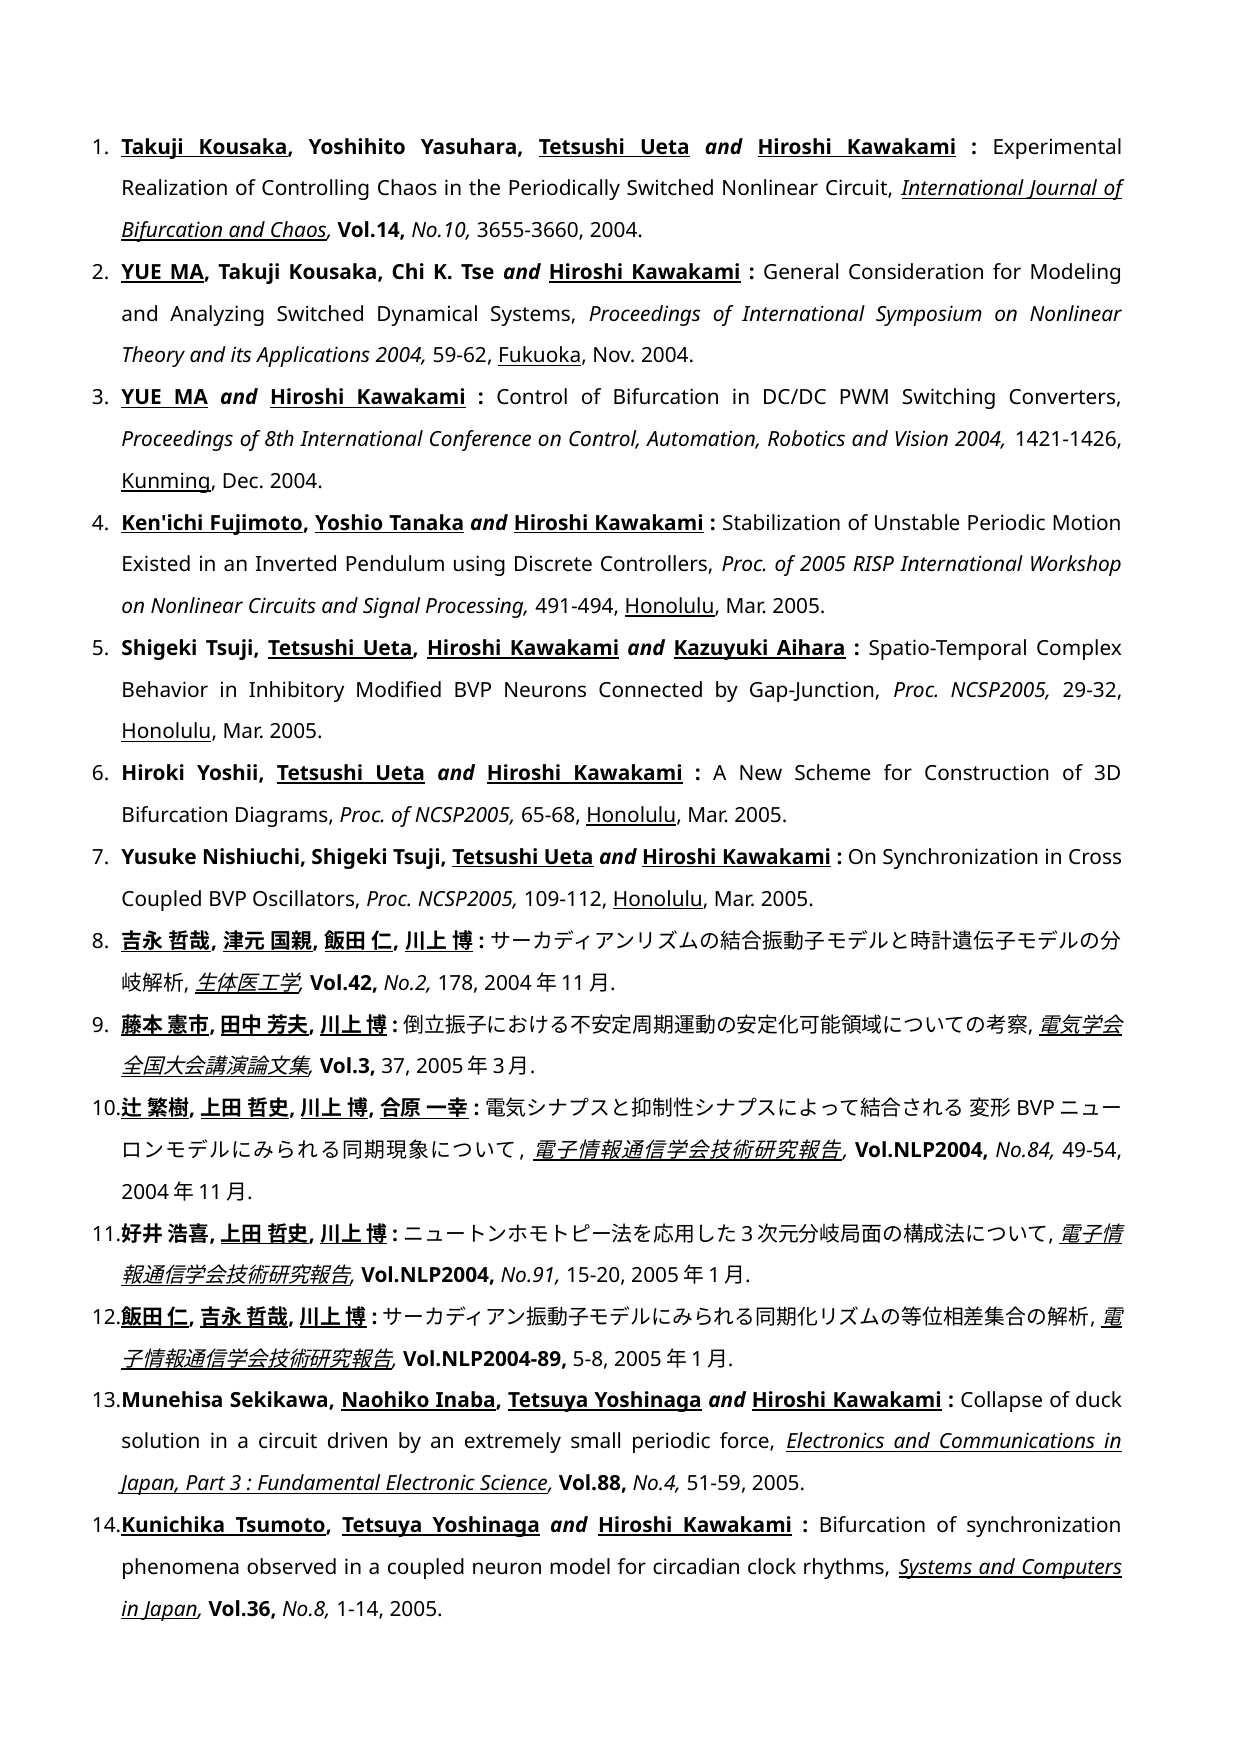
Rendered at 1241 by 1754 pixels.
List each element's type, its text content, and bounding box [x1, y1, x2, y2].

list 吉永 哲哉, 津元 国親, 飯田 仁, 川上 博 : サーカディアンリズムの結合振動子モデルと時計遺伝子モデルの分岐解析, 生体医工学, Vol.42, No.2, 178, 2004年11月. [92, 919, 1122, 1002]
list Kunichika Tsumoto, Tetsuya Yoshinaga and Hiroshi Kawakami : Bifurcation of synchronization phenomena observed in a coupled neuron model for circadian clock rhythms, Systems and Computers in Japan, Vol.36, No.8, 1-14, 2005. [92, 1503, 1122, 1629]
list Shigeki Tsuji, Tetsushi Ueta, Hiroshi Kawakami and Kazuyuki Aihara : Spatio-Temporal Complex Behavior in Inhibitory Modified BVP Neurons Connected by Gap-Junction, Proc. NCSP2005, 29-32, Honolulu, Mar. 2005. [92, 626, 1122, 752]
list Takuji Kousaka, Yoshihito Yasuhara, Tetsushi Ueta and Hiroshi Kawakami : Experimental Realization of Controlling Chaos in the Periodically Switched Nonlinear Circuit, International Journal of Bifurcation and Chaos, Vol.14, No.10, 3655-3660, 2004. [92, 125, 1122, 250]
list 飯田 仁, 吉永 哲哉, 川上 博 : サーカディアン振動子モデルにみられる同期化リズムの等位相差集合の解析, 電子情報通信学会技術研究報告, Vol.NLP2004-89, 5-8, 2005年1月. [92, 1295, 1122, 1378]
list Yusuke Nishiuchi, Shigeki Tsuji, Tetsushi Ueta and Hiroshi Kawakami : On Synchronization in Cross Coupled BVP Oscillators, Proc. NCSP2005, 109-112, Honolulu, Mar. 2005. [92, 835, 1122, 919]
list 好井 浩喜, 上田 哲史, 川上 博 : ニュートンホモトピー法を応用した3次元分岐局面の構成法について, 電子情報通信学会技術研究報告, Vol.NLP2004, No.91, 15-20, 2005年1月. [92, 1211, 1122, 1295]
list YUE MA, Takuji Kousaka, Chi K. Tse and Hiroshi Kawakami : General Consideration for Modeling and Analyzing Switched Dynamical Systems, Proceedings of International Symposium on Nonlinear Theory and its Applications 2004, 59-62, Fukuoka, Nov. 2004. [92, 250, 1122, 376]
list 辻 繁樹, 上田 哲史, 川上 博, 合原 一幸 : 電気シナプスと抑制性シナプスによって結合される 変形BVPニューロンモデルにみられる同期現象について, 電子情報通信学会技術研究報告, Vol.NLP2004, No.84, 49-54, 2004年11月. [92, 1086, 1122, 1211]
list 藤本 憲市, 田中 芳夫, 川上 博 : 倒立振子における不安定周期運動の安定化可能領域についての考察, 電気学会全国大会講演論文集, Vol.3, 37, 2005年3月. [92, 1002, 1122, 1086]
list Hiroki Yoshii, Tetsushi Ueta and Hiroshi Kawakami : A New Scheme for Construction of 3D Bifurcation Diagrams, Proc. of NCSP2005, 65-68, Honolulu, Mar. 2005. [92, 752, 1122, 835]
list YUE MA and Hiroshi Kawakami : Control of Bifurcation in DC/DC PWM Switching Converters, Proceedings of 8th International Conference on Control, Automation, Robotics and Vision 2004, 1421-1426, Kunming, Dec. 2004. [92, 376, 1122, 501]
list Ken'ichi Fujimoto, Yoshio Tanaka and Hiroshi Kawakami : Stabilization of Unstable Periodic Motion Existed in an Inverted Pendulum using Discrete Controllers, Proc. of 2005 RISP International Workshop on Nonlinear Circuits and Signal Processing, 491-494, Honolulu, Mar. 2005. [92, 501, 1122, 626]
list Munehisa Sekikawa, Naohiko Inaba, Tetsuya Yoshinaga and Hiroshi Kawakami : Collapse of duck solution in a circuit driven by an extremely small periodic force, Electronics and Communications in Japan, Part 3 : Fundamental Electronic Science, Vol.88, No.4, 51-59, 2005. [92, 1378, 1122, 1503]
